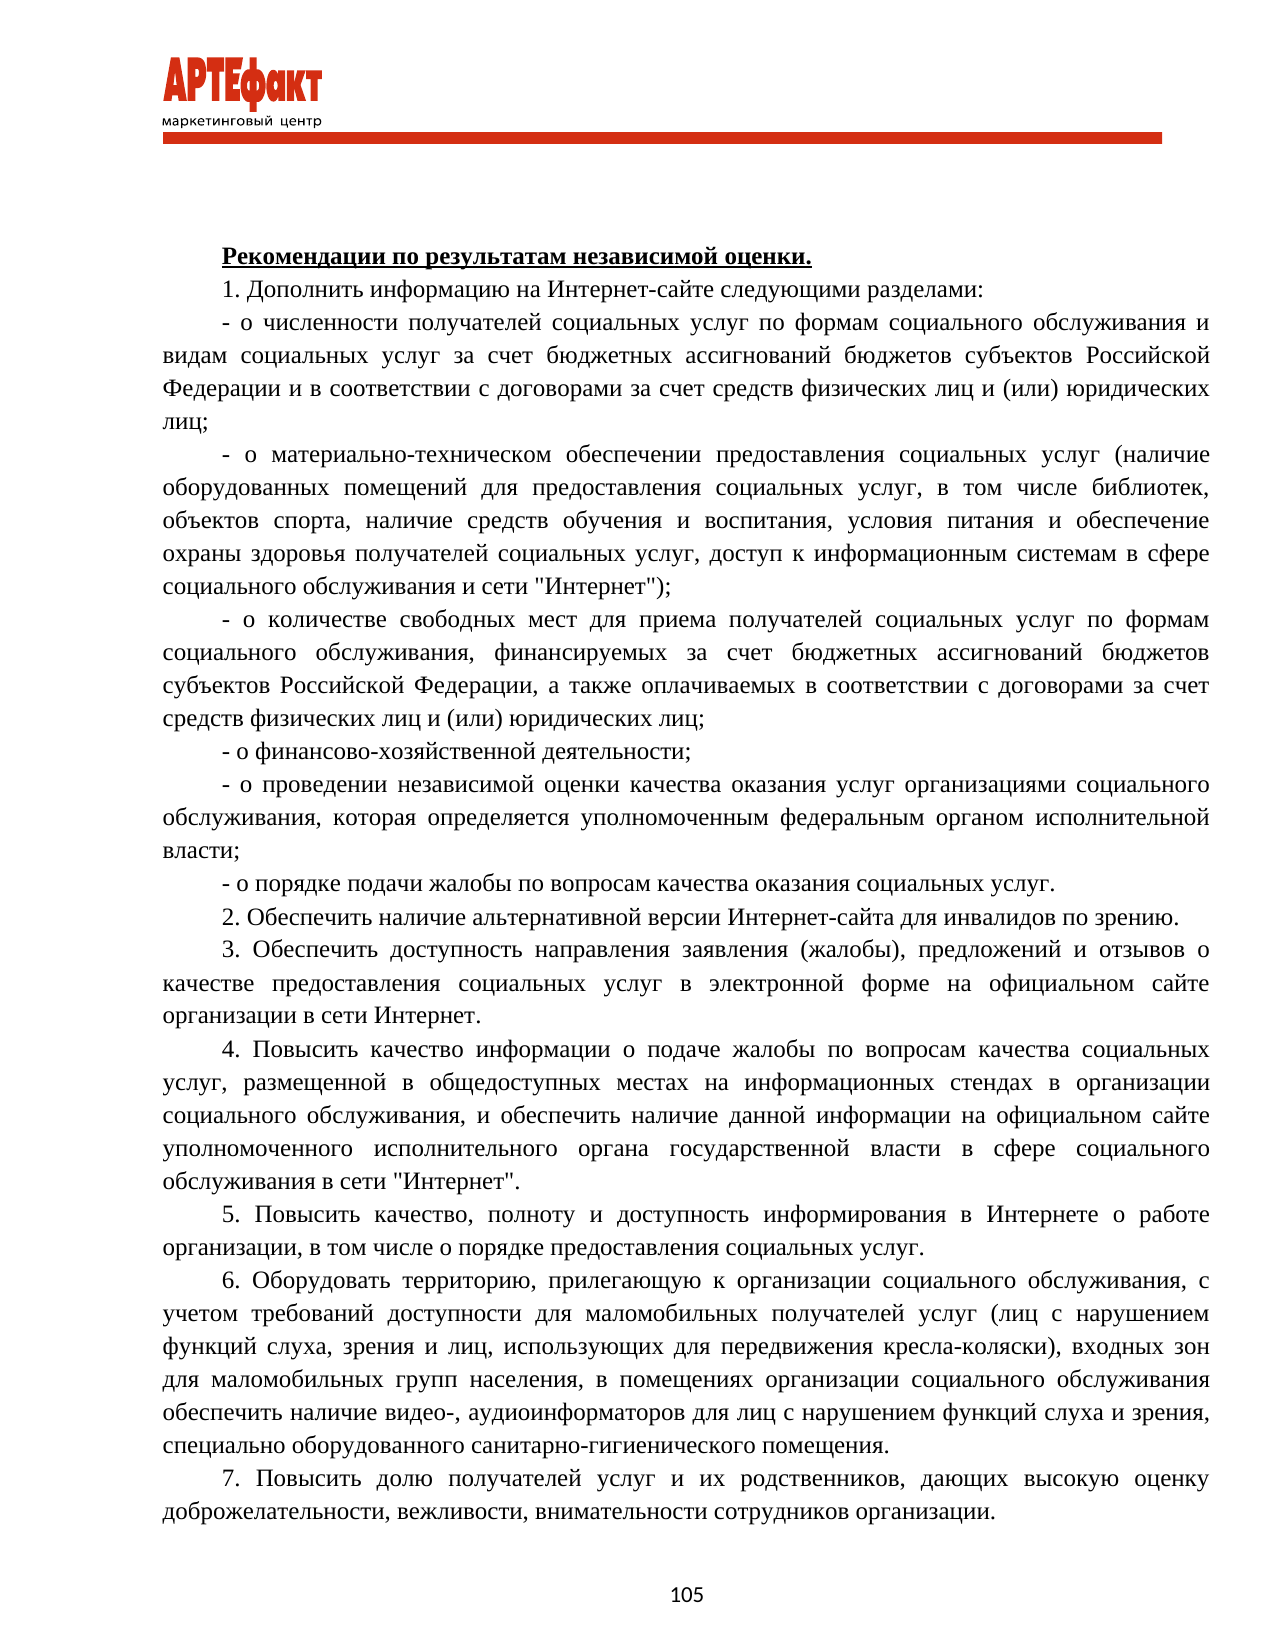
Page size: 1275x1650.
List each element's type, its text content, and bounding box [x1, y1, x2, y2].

text 6. Оборудовать территорию, прилегающую к организации социального обслуживания, с учетом требований доступности для маломобильных получателей услуг (лиц с нарушением функций слуха, зрения и лиц, использующих для передвижения кресла-коляски), входных зон для маломобильных групп населения, в помещениях организации социального обслуживания обеспечить наличие видео-, аудиоинформаторов для лиц с нарушением функций слуха и зрения, специально оборудованного санитарно-гигиенического помещения. [162, 1265, 1211, 1459]
text - о материально-техническом обеспечении предоставления социальных услуг (наличие оборудованных помещений для предоставления социальных услуг, в том числе библиотек, объектов спорта, наличие средств обучения и воспитания, условия питания и обеспечение охраны здоровья получателей социальных услуг, доступ к информационным системам в сфере социального обслуживания и сети "Интернет"); [162, 439, 1211, 600]
text - о количестве свободных мест для приема получателей социальных услуг по формам социального обслуживания, финансируемых за счет бюджетных ассигнований бюджетов субъектов Российской Федерации, а также оплачиваемых в соответствии с договорами за счет средств физических лиц и (или) юридических лиц; [162, 604, 1211, 732]
text 4. Повысить качество информации о подаче жалобы по вопросам качества социальных услуг, размещенной в общедоступных местах на информационных стендах в организации социального обслуживания, и обеспечить наличие данной информации на официальном сайте уполномоченного исполнительного органа государственной власти в сфере социального обслуживания в сети "Интернет". [162, 1034, 1211, 1194]
text 5. Повысить качество, полноту и доступность информирования в Интернете о работе организации, в том числе о порядке предоставления социальных услуг. [162, 1199, 1211, 1261]
text 3. Обеспечить доступность направления заявления (жалобы), предложений и отзывов о качестве предоставления социальных услуг в электронной форме на официальном сайте организации в сети Интернет. [162, 934, 1211, 1029]
text 2. Обеспечить наличие альтернативной версии Интернет-сайта для инвалидов по зрению. [162, 902, 1211, 930]
text - о финансово-хозяйственной деятельности; [162, 736, 1211, 765]
text 1. Дополнить информацию на Интернет-сайте следующими разделами: [162, 274, 1211, 303]
text - о численности получателей социальных услуг по формам социального обслуживания и видам социальных услуг за счет бюджетных ассигнований бюджетов субъектов Российской Федерации и в соответствии с договорами за счет средств физических лиц и (или) юридических лиц; [162, 307, 1211, 435]
text Рекомендации по результатам независимой оценки. [162, 241, 1211, 270]
text 7. Повысить долю получателей услуг и их родственников, дающих высокую оценку доброжелательности, вежливости, внимательности сотрудников организации. [162, 1463, 1211, 1525]
text - о проведении независимой оценки качества оказания услуг организациями социального обслуживания, которая определяется уполномоченным федеральным органом исполнительной власти; [162, 769, 1211, 864]
text - о порядке подачи жалобы по вопросам качества оказания социальных услуг. [162, 868, 1211, 897]
